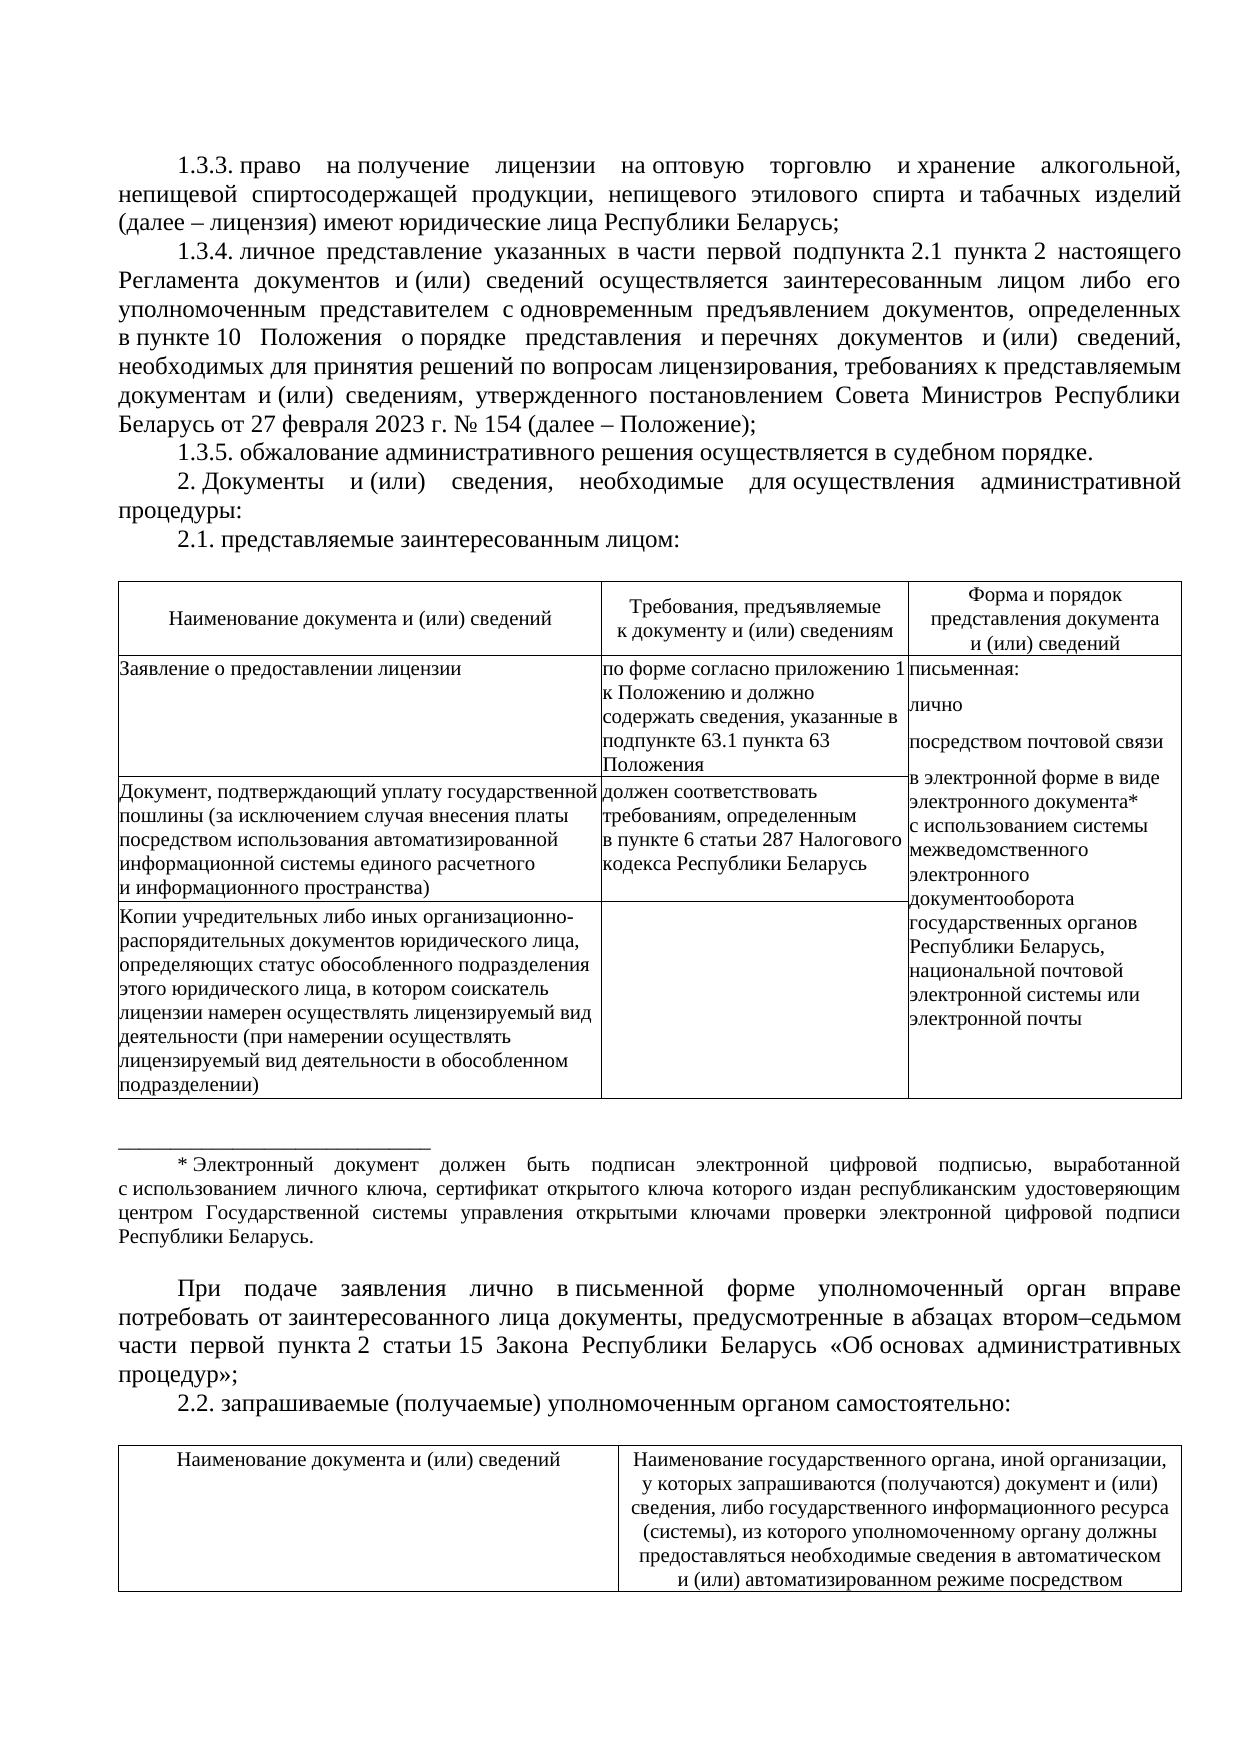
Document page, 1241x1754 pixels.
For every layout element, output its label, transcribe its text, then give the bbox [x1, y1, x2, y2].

text 2.2. запрашиваемые (получаемые) уполномоченным органом самостоятельно: [118, 1388, 1181, 1417]
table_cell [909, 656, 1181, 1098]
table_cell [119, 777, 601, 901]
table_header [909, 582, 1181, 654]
text ______________________________ [118, 1128, 1181, 1152]
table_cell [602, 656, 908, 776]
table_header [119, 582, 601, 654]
text 2. Документы и (или) сведения, необходимые для осуществления административной процедуры: [118, 466, 1181, 524]
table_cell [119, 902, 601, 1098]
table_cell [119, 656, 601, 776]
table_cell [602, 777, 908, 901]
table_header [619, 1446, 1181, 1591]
text * Электронный документ должен быть подписан электронной цифровой подписью, выработанной с использованием личного ключа, сертификат открытого ключа которого издан республиканским удостоверяющим центром Государственной системы управления открытыми ключами проверки электронной цифровой подписи Республики Беларусь. [118, 1152, 1181, 1248]
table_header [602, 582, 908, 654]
text 1.3.5. обжалование административного решения осуществляется в судебном порядке. [118, 437, 1181, 466]
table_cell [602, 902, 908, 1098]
text 2.1. представляемые заинтересованным лицом: [118, 524, 1181, 552]
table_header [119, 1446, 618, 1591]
text При подаче заявления лично в письменной форме уполномоченный орган вправе потребовать от заинтересованного лица документы, предусмотренные в абзацах втором–седьмом части первой пункта 2 статьи 15 Закона Республики Беларусь «Об основах административных процедур»; [118, 1273, 1181, 1388]
text 1.3.3. право на получение лицензии на оптовую торговлю и хранение алкогольной, непищевой спиртосодержащей продукции, непищевого этилового спирта и табачных изделий (далее – лицензия) имеют юридические лица Республики Беларусь; [118, 150, 1181, 236]
text 1.3.4. личное представление указанных в части первой подпункта 2.1 пункта 2 настоящего Регламента документов и (или) сведений осуществляется заинтересованным лицом либо его уполномоченным представителем с одновременным предъявлением документов, определенных в пункте 10 Положения о порядке представления и перечнях документов и (или) сведений, необходимых для принятия решений по вопросам лицензирования, требованиях к представляемым документам и (или) сведениям, утвержденного постановлением Совета Министров Республики Беларусь от 27 февраля 2023 г. № 154 (далее – Положение); [118, 236, 1181, 437]
